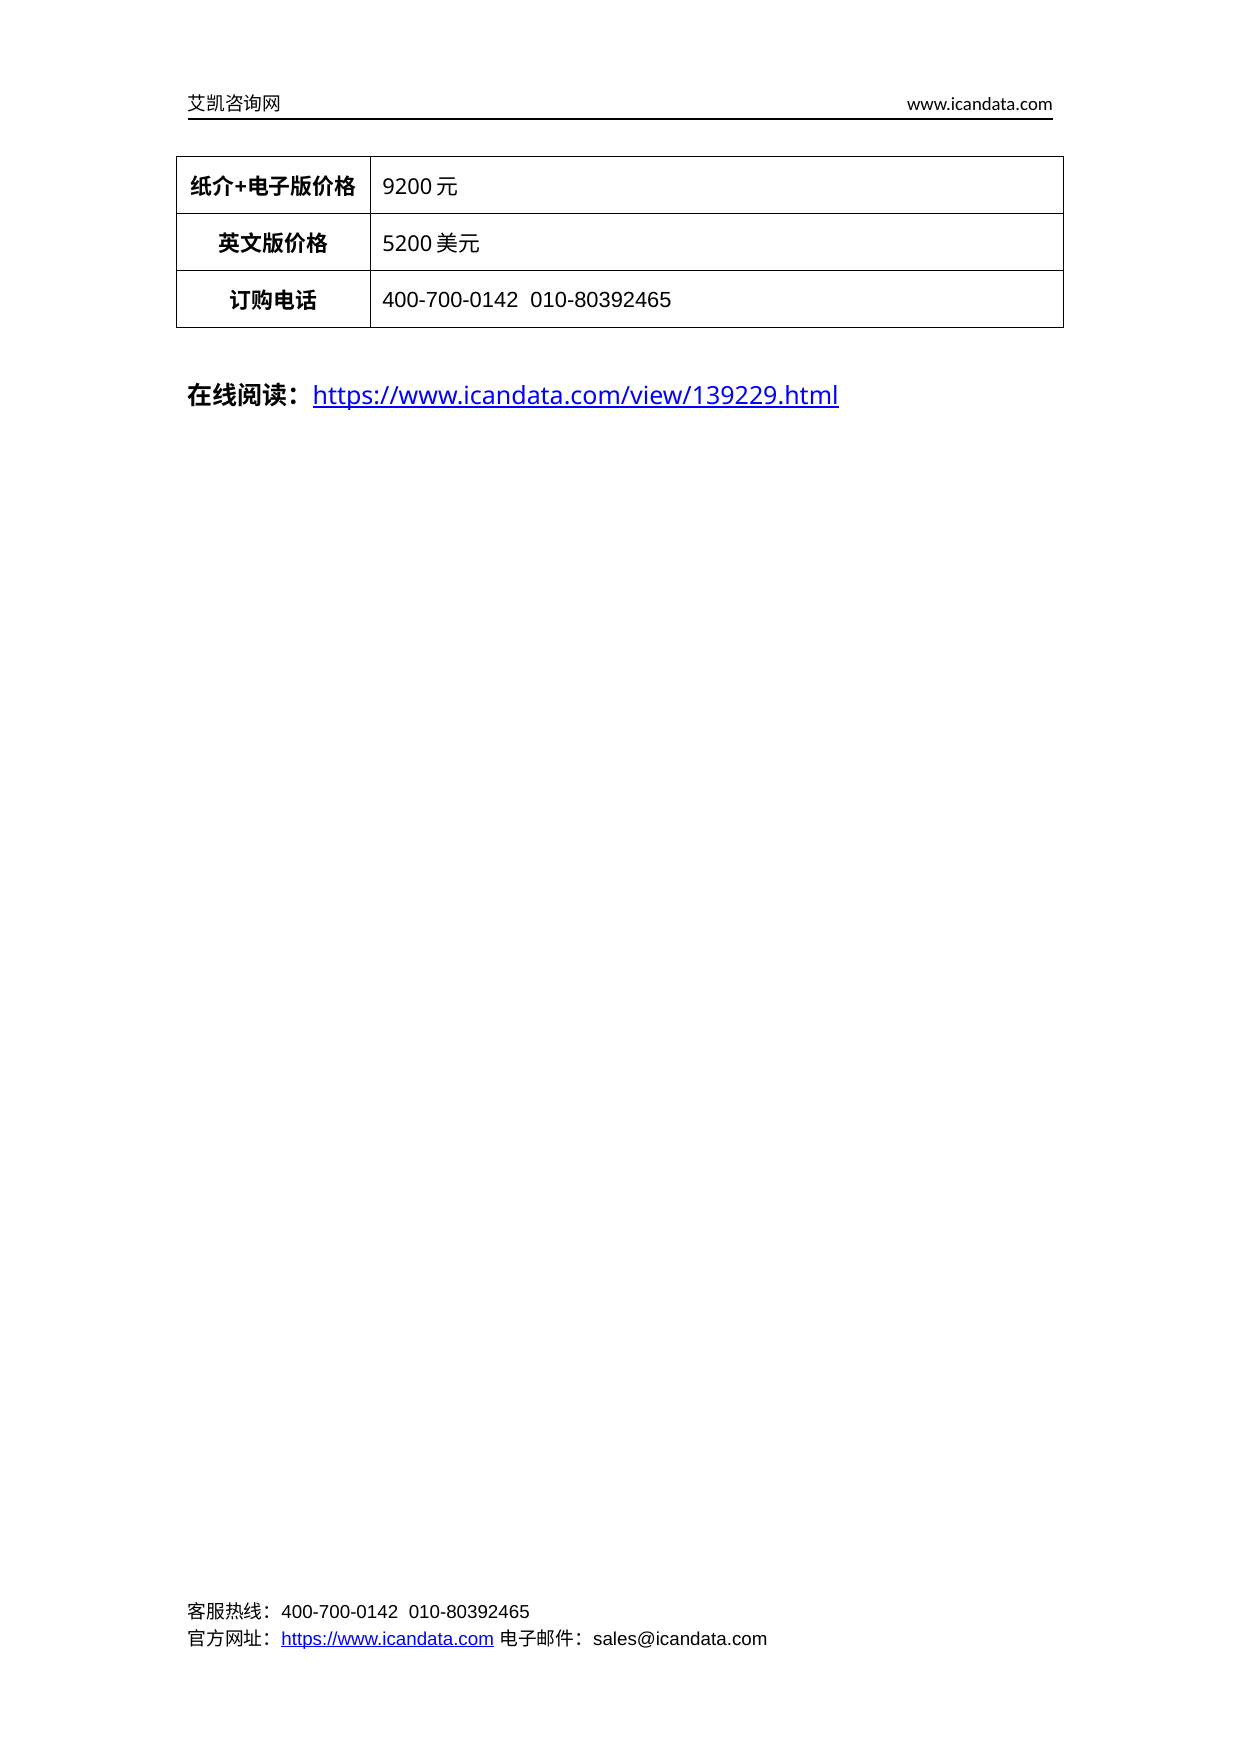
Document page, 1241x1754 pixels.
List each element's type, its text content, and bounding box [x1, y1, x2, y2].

table_cell 英文版价格 [177, 214, 370, 270]
table_cell 400-700-0142 010-80392465 [371, 271, 1063, 327]
table_cell 5200美元 [371, 214, 1063, 270]
table_cell 9200元 [371, 157, 1063, 213]
table_cell 订购电话 [177, 271, 370, 327]
text 在线阅读：https://www.icandata.com/view/139229.html [187, 361, 1053, 426]
table_cell 纸介+电子版价格 [177, 157, 370, 213]
